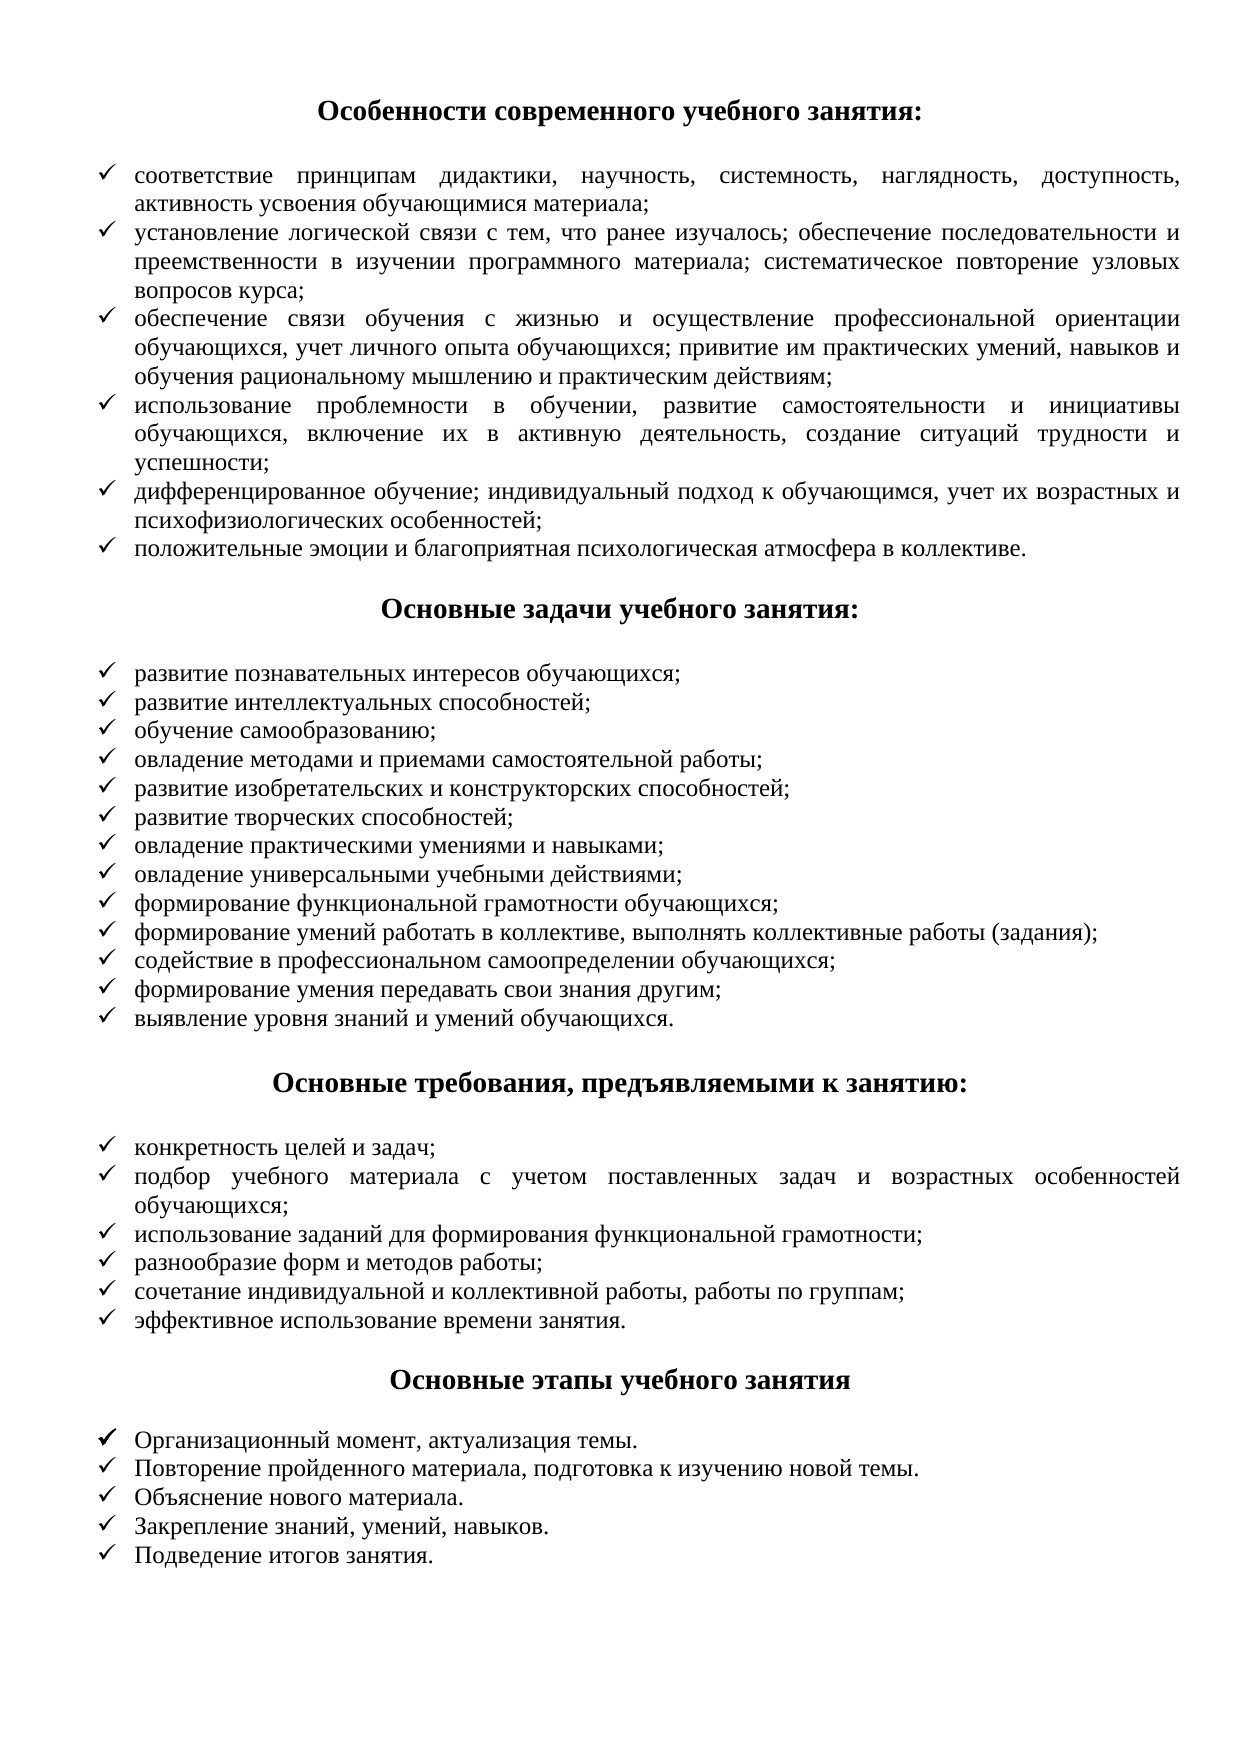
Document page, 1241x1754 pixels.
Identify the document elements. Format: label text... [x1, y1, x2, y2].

list развитие изобретательских и конструкторских способностей; [97, 773, 1181, 802]
list Подведение итогов занятия. [97, 1540, 1181, 1568]
text Основные этапы учебного занятия [59, 1362, 1181, 1396]
list развитие интеллектуальных способностей; [97, 687, 1181, 716]
list обучение самообразованию; [97, 716, 1181, 744]
list развитие познавательных интересов обучающихся; [97, 658, 1181, 687]
list содействие в профессиональном самоопределении обучающихся; [97, 946, 1181, 974]
list развитие творческих способностей; [97, 802, 1181, 831]
list разнообразие форм и методов работы; [97, 1247, 1181, 1276]
list формирование умений работать в коллективе, выполнять коллективные работы (задания); [97, 917, 1181, 946]
text Особенности современного учебного занятия: [59, 93, 1181, 126]
list установление логической связи с тем, что ранее изучалось; обеспечение последовательности и преемственности в изучении программного материала; систематическое повторение узловых вопросов курса; [97, 217, 1181, 303]
list эффективное использование времени занятия. [97, 1305, 1181, 1334]
list положительные эмоции и благоприятная психологическая атмосфера в коллективе. [97, 533, 1181, 562]
list выявление уровня знаний и умений обучающихся. [97, 1003, 1181, 1032]
list обеспечение связи обучения с жизнью и осуществление профессиональной ориентации обучающихся, учет личного опыта обучающихся; привитие им практических умений, навыков и обучения рациональному мышлению и практическим действиям; [97, 303, 1181, 390]
list овладение практическими умениями и навыками; [97, 831, 1181, 859]
list Организационный момент, актуализация темы. [97, 1425, 1181, 1453]
list овладение методами и приемами самостоятельной работы; [97, 744, 1181, 773]
list формирование функциональной грамотности обучающихся; [97, 888, 1181, 917]
list Закрепление знаний, умений, навыков. [97, 1511, 1181, 1540]
text Основные требования, предъявляемыми к занятию: [59, 1065, 1181, 1099]
list использование проблемности в обучении, развитие самостоятельности и инициативы обучающихся, включение их в активную деятельность, создание ситуаций трудности и успешности; [97, 390, 1181, 476]
list использование заданий для формирования функциональной грамотности; [97, 1219, 1181, 1247]
list конкретность целей и задач; [97, 1132, 1181, 1161]
list дифференцированное обучение; индивидуальный подход к обучающимся, учет их возрастных и психофизиологических особенностей; [97, 476, 1181, 533]
list соответствие принципам дидактики, научность, системность, наглядность, доступность, активность усвоения обучающимися материала; [97, 160, 1181, 217]
list Повторение пройденного материала, подготовка к изучению новой темы. [97, 1453, 1181, 1482]
list подбор учебного материала с учетом поставленных задач и возрастных особенностей обучающихся; [97, 1161, 1181, 1219]
text Основные задачи учебного занятия: [59, 591, 1181, 624]
list Объяснение нового материала. [97, 1482, 1181, 1511]
list формирование умения передавать свои знания другим; [97, 974, 1181, 1003]
list овладение универсальными учебными действиями; [97, 859, 1181, 888]
list сочетание индивидуальной и коллективной работы, работы по группам; [97, 1276, 1181, 1305]
